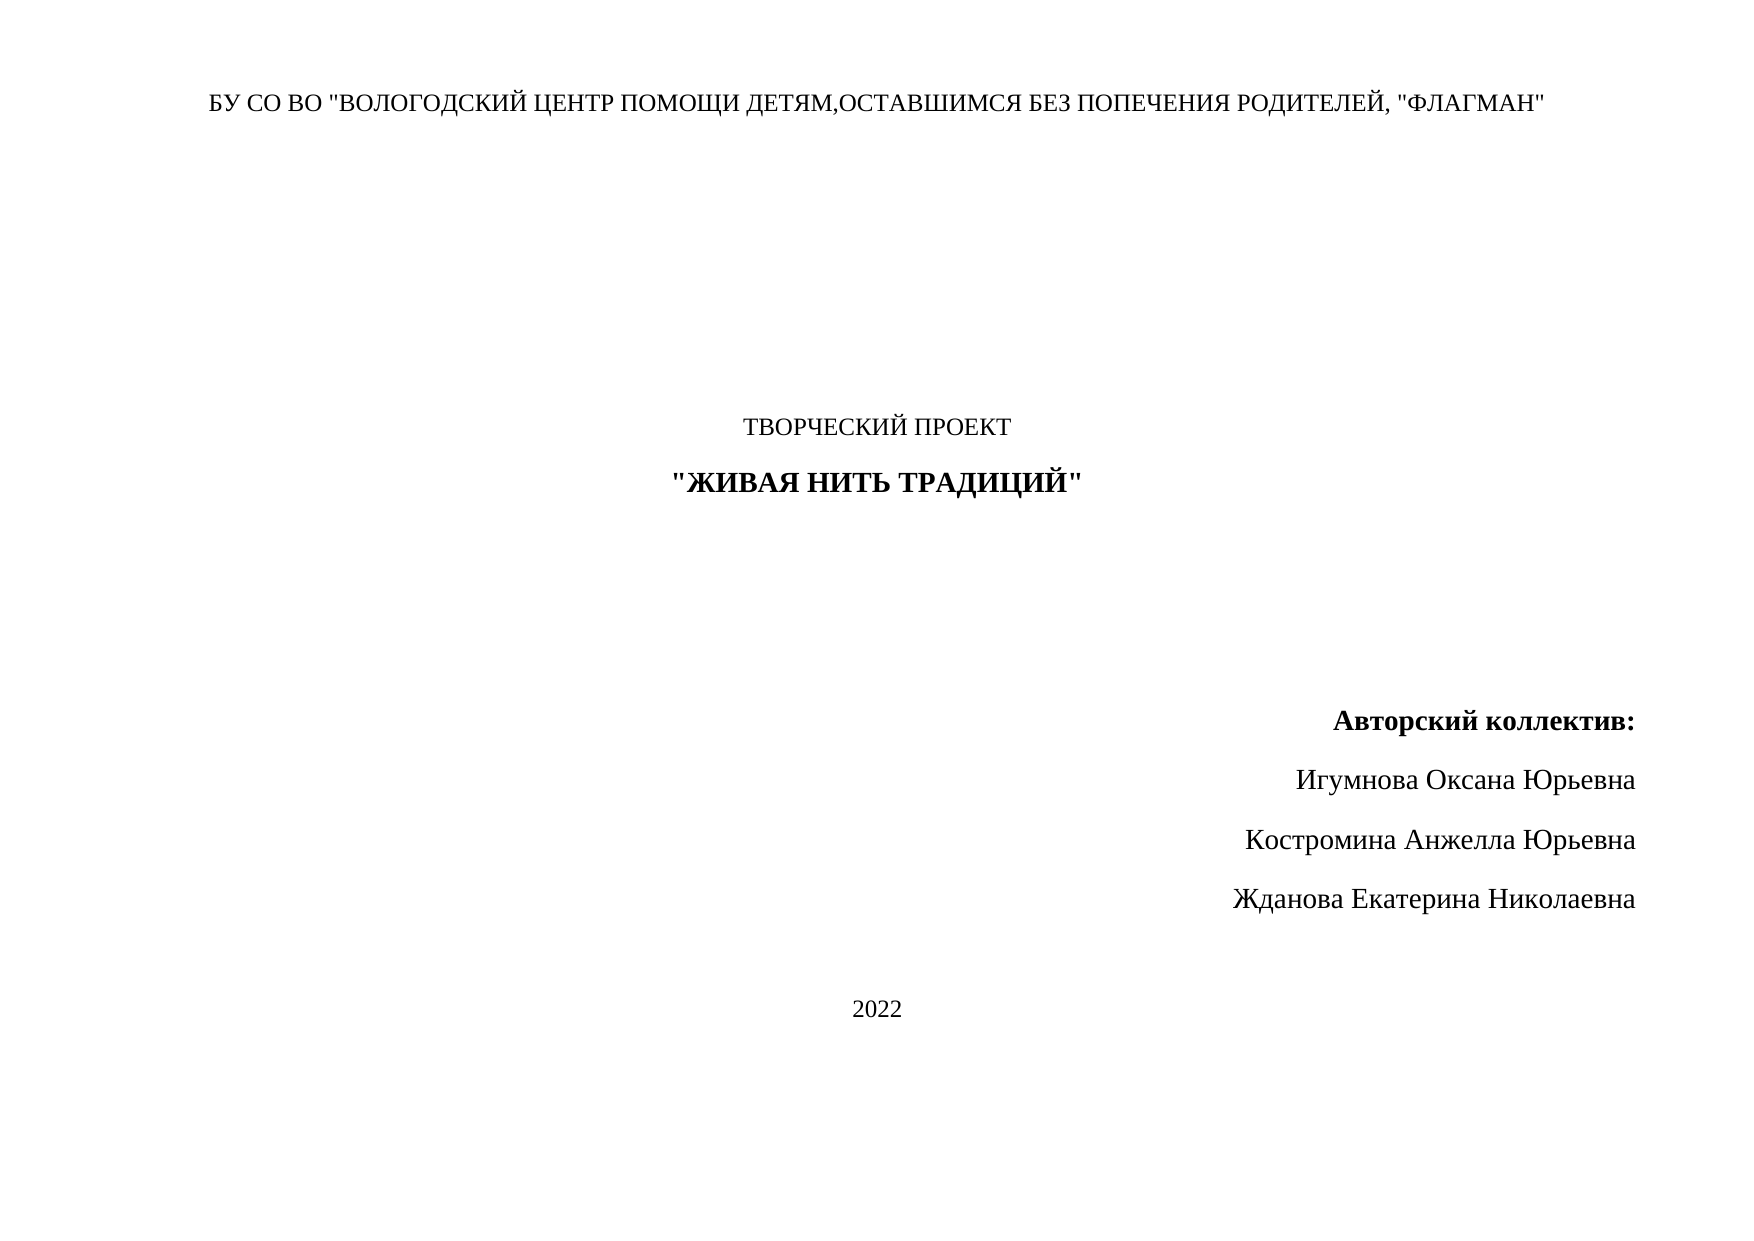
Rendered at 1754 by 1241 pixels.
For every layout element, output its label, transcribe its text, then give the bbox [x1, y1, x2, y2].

text ТВОРЧЕСКИЙ ПРОЕКТ [118, 412, 1636, 440]
text Игумнова Оксана Юрьевна [118, 762, 1636, 796]
text 2022 [118, 994, 1636, 1023]
text БУ СО ВО "ВОЛОГОДСКИЙ ЦЕНТР ПОМОЩИ ДЕТЯМ,ОСТАВШИМСЯ БЕЗ ПОПЕЧЕНИЯ РОДИТЕЛЕЙ, "ФЛАГМАН" [118, 88, 1636, 117]
text "ЖИВАЯ НИТЬ ТРАДИЦИЙ" [118, 466, 1636, 499]
text Авторский коллектив: [118, 703, 1636, 737]
text Жданова Екатерина Николаевна [118, 881, 1636, 915]
text Костромина Анжелла Юрьевна [118, 822, 1636, 855]
